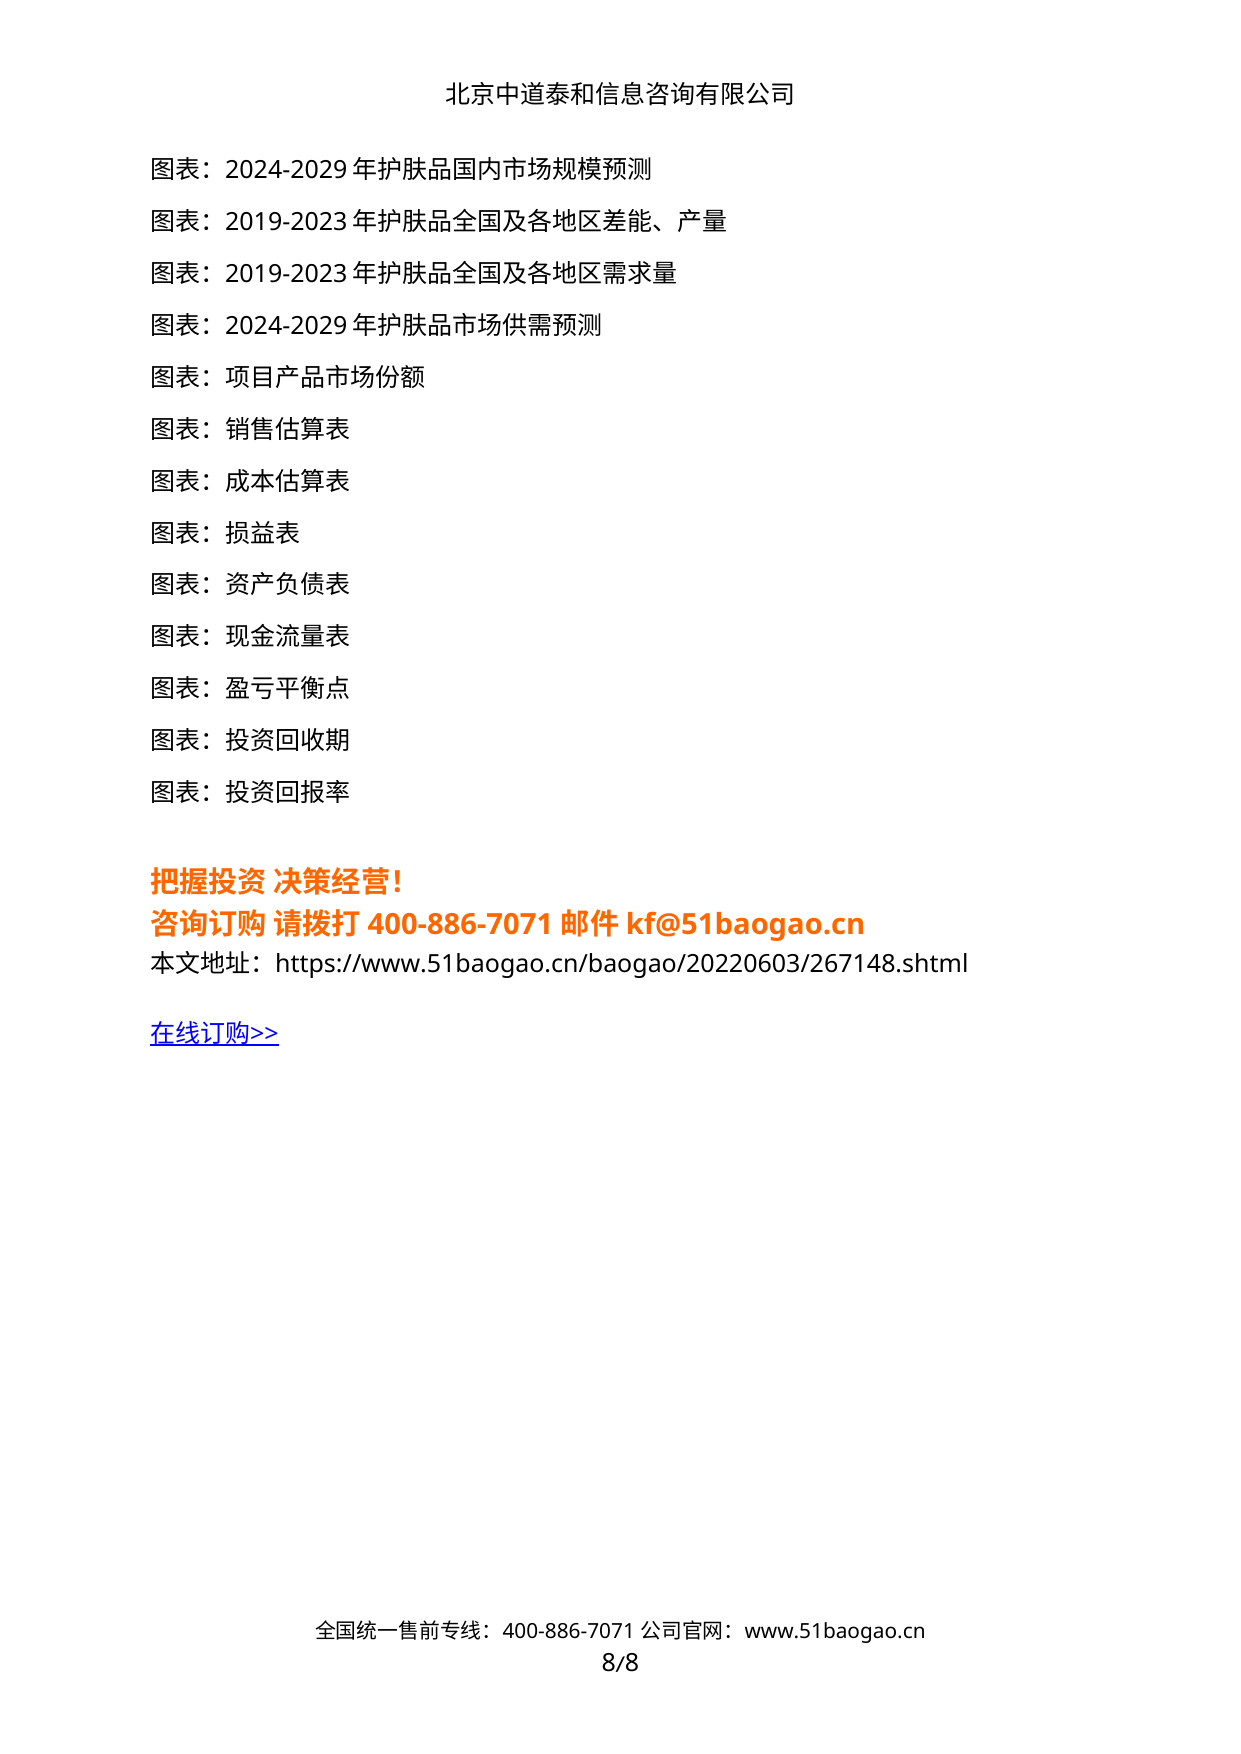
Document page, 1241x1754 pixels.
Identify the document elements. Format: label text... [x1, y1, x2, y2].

text 图表：现金流量表 [150, 617, 1090, 653]
text 图表：项目产品市场份额 [150, 357, 1090, 394]
text 图表：投资回收期 [150, 721, 1090, 757]
text 图表：资产负债表 [150, 565, 1090, 601]
text 图表：损益表 [150, 513, 1090, 549]
text 图表：2024-2029年护肤品国内市场规模预测 [150, 150, 1090, 186]
text 在线订购>> [150, 979, 1090, 1050]
text 图表：投资回报率 [150, 772, 1090, 809]
text 把握投资 决策经营！咨询订购 请拨打 400-886-7071 邮件 kf@51baogao.cn本文地址：https://www.51baogao.cn/baogao/20220603/267148.shtml [150, 824, 1090, 979]
text 图表：2024-2029年护肤品市场供需预测 [150, 306, 1090, 342]
text 图表：销售估算表 [150, 409, 1090, 446]
text 图表：盈亏平衡点 [150, 669, 1090, 705]
text 图表：2019-2023年护肤品全国及各地区需求量 [150, 254, 1090, 290]
text 图表：2019-2023年护肤品全国及各地区差能、产量 [150, 202, 1090, 238]
text 图表：成本估算表 [150, 461, 1090, 497]
